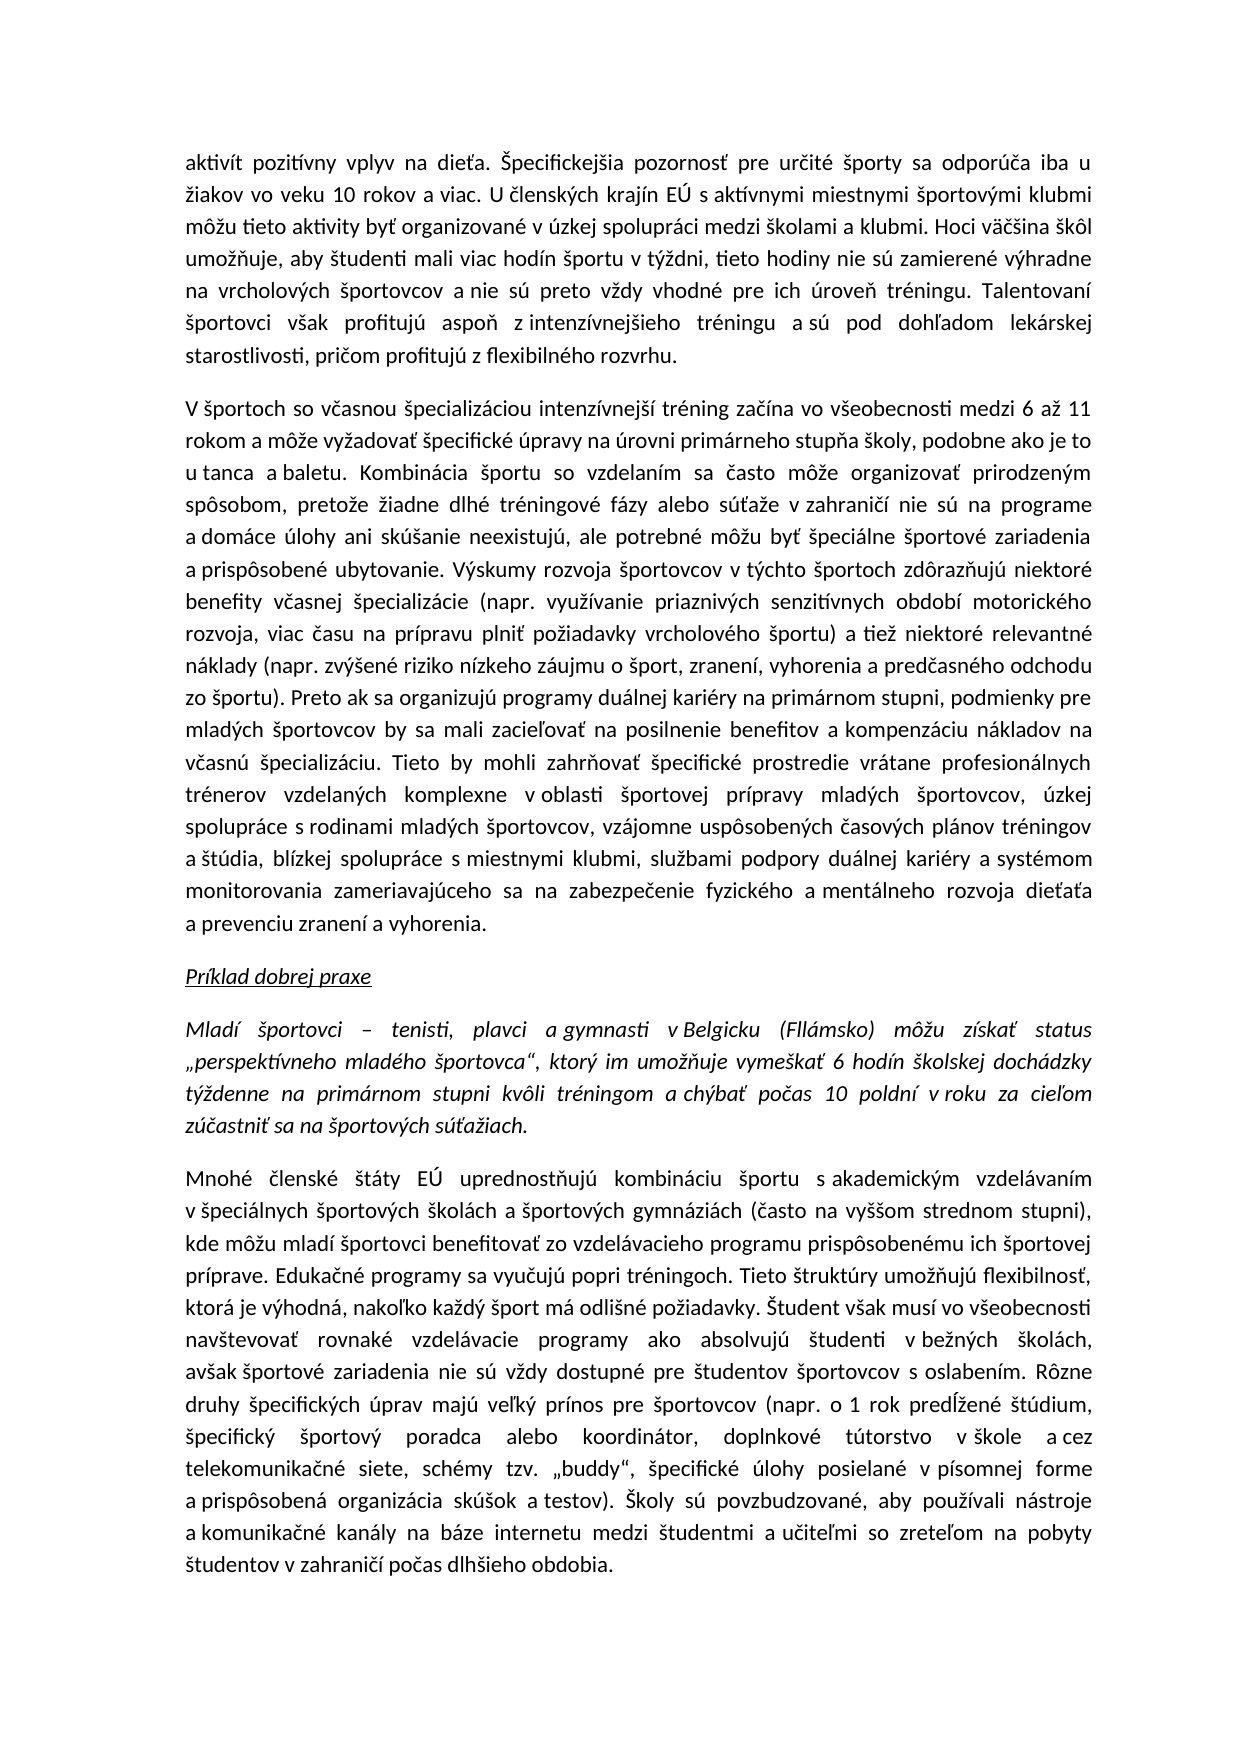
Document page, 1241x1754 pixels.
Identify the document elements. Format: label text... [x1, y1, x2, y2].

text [185, 148, 1093, 369]
text Príklad dobrej praxe [185, 962, 1093, 990]
text Mladí športovci – tenisti, plavci a gymnasti v Belgicku (Fllámsko) môžu získať status „perspektívneho mladého športovca“, ktorý im umožňuje vymeškať 6 hodín školskej dochádzky týždenne na primárnom stupni kvôli tréningom a chýbať počas 10 poldní v roku za cieľom zúčastniť sa na športových súťažiach. [185, 1015, 1093, 1139]
text Mnohé členské štáty EÚ uprednostňujú kombináciu športu s akademickým vzdelávaním v špeciálnych športových školách a športových gymnáziách (často na vyššom strednom stupni), kde môžu mladí športovci benefitovať zo vzdelávacieho programu prispôsobenému ich športovej príprave. Edukačné programy sa vyučujú popri tréningoch. Tieto štruktúry umožňujú flexibilnosť, ktorá je výhodná, nakoľko každý šport má odlišné požiadavky. Študent však musí vo všeobecnosti navštevovať rovnaké vzdelávacie programy ako absolvujú študenti v bežných školách, avšak športové zariadenia nie sú vždy dostupné pre študentov športovcov s oslabením. Rôzne druhy špecifických úprav majú veľký prínos pre športovcov (napr. o 1 rok predĺžené štúdium, špecifický športový poradca alebo koordinátor, doplnkové tútorstvo v škole a cez telekomunikačné siete, schémy tzv. „buddy“, špecifické úlohy posielané v písomnej forme a prispôsobená organizácia skúšok a testov). Školy sú povzbudzované, aby používali nástroje a komunikačné kanály na báze internetu medzi študentmi a učiteľmi so zreteľom na pobyty študentov v zahraničí počas dlhšieho obdobia. [185, 1164, 1093, 1579]
text V športoch so včasnou špecializáciou intenzívnejší tréning začína vo všeobecnosti medzi 6 až 11 rokom a môže vyžadovať špecifické úpravy na úrovni primárneho stupňa školy, podobne ako je to u tanca a baletu. Kombinácia športu so vzdelaním sa často môže organizovať prirodzeným spôsobom, pretože žiadne dlhé tréningové fázy alebo súťaže v zahraničí nie sú na programe a domáce úlohy ani skúšanie neexistujú, ale potrebné môžu byť špeciálne športové zariadenia a prispôsobené ubytovanie. Výskumy rozvoja športovcov v týchto športoch zdôrazňujú niektoré benefity včasnej špecializácie (napr. využívanie priaznivých senzitívnych období motorického rozvoja, viac času na prípravu plniť požiadavky vrcholového športu) a tiež niektoré relevantné náklady (napr. zvýšené riziko nízkeho záujmu o šport, zranení, vyhorenia a predčasného odchodu zo športu). Preto ak sa organizujú programy duálnej kariéry na primárnom stupni, podmienky pre mladých športovcov by sa mali zacieľovať na posilnenie benefitov a kompenzáciu nákladov na včasnú špecializáciu. Tieto by mohli zahrňovať špecifické prostredie vrátane profesionálnych trénerov vzdelaných komplexne v oblasti športovej prípravy mladých športovcov, úzkej spolupráce s rodinami mladých športovcov, vzájomne uspôsobených časových plánov tréningov a štúdia, blízkej spolupráce s miestnymi klubmi, službami podpory duálnej kariéry a systémom monitorovania zameriavajúceho sa na zabezpečenie fyzického a mentálneho rozvoja dieťaťa a prevenciu zranení a vyhorenia. [185, 394, 1093, 937]
